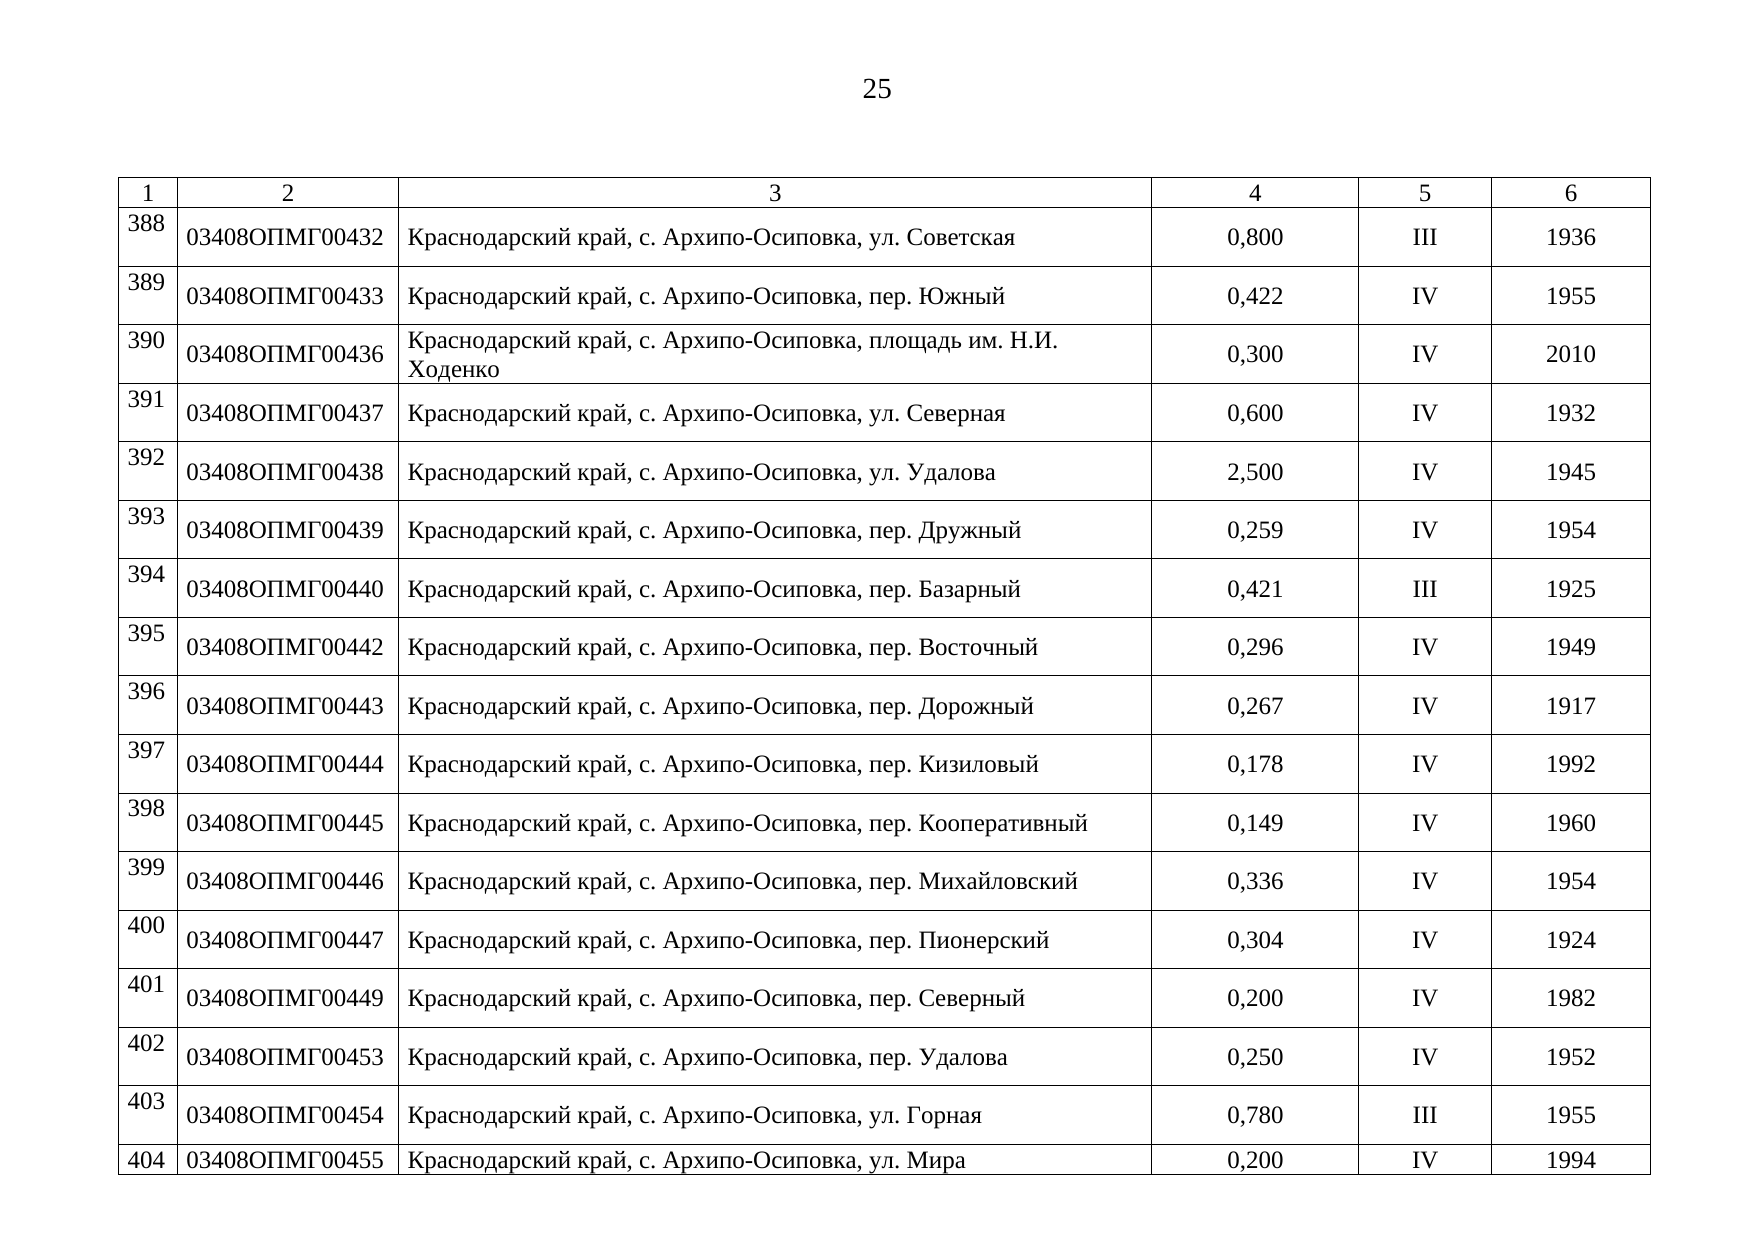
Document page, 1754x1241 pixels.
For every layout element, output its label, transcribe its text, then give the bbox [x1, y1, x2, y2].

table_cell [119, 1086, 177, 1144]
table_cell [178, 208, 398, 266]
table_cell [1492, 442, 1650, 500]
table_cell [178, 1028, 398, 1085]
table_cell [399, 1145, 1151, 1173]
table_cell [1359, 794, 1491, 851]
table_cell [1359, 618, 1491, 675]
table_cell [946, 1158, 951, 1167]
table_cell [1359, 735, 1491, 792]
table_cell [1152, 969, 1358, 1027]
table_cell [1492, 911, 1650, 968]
table_header 2 [178, 178, 398, 207]
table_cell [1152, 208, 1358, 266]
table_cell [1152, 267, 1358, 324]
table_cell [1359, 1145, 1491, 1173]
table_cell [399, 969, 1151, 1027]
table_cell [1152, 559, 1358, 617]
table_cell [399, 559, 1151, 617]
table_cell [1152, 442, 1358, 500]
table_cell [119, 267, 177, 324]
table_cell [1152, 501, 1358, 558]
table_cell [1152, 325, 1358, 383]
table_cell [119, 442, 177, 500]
table_header 4 [1152, 178, 1358, 207]
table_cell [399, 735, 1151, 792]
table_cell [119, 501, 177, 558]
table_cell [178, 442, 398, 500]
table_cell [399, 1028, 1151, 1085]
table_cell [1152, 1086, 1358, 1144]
table_header 3 [399, 178, 1151, 207]
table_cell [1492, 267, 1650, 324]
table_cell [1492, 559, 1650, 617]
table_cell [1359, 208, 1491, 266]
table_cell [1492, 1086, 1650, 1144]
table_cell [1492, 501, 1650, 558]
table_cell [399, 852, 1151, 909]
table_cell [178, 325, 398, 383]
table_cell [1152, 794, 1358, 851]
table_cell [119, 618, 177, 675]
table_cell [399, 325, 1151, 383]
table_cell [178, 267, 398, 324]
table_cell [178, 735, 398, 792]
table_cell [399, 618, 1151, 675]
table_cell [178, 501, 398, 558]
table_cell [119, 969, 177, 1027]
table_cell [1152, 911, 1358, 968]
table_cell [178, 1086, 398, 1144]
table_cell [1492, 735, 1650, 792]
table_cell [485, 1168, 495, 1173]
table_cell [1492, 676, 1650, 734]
table_header 6 [1492, 178, 1650, 207]
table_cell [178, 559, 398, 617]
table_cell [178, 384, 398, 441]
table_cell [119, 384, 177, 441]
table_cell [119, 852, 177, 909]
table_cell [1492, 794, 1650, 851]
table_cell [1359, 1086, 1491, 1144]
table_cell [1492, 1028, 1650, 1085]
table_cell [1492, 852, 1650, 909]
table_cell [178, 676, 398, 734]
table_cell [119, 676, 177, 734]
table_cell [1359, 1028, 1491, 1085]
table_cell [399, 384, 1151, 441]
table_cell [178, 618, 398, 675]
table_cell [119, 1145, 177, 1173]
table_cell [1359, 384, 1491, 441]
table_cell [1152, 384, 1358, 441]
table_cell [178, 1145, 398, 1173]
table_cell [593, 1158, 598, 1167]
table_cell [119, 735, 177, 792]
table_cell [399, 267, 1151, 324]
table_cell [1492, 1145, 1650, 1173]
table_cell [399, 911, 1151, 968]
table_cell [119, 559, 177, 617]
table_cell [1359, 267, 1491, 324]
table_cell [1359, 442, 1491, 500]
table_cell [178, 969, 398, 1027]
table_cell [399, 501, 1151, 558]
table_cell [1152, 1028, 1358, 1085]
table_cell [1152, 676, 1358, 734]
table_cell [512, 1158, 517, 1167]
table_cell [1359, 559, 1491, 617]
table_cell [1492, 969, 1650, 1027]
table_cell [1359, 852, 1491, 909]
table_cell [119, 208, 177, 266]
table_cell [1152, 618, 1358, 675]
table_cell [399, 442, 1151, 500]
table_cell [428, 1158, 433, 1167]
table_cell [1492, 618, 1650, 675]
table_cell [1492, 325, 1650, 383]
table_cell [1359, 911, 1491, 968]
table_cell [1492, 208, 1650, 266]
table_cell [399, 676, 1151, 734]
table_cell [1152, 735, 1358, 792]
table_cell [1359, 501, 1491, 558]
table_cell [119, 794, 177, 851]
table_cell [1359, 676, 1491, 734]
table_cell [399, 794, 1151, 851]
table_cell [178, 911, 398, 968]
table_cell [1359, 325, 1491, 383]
table_header 5 [1359, 178, 1491, 207]
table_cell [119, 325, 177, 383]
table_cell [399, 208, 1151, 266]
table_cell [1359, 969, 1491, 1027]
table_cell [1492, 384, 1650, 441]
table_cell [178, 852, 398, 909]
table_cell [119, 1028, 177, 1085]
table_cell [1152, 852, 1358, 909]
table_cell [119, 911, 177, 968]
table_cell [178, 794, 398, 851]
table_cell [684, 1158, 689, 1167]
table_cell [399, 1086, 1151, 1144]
table_header 1 [119, 178, 177, 207]
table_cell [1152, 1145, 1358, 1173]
